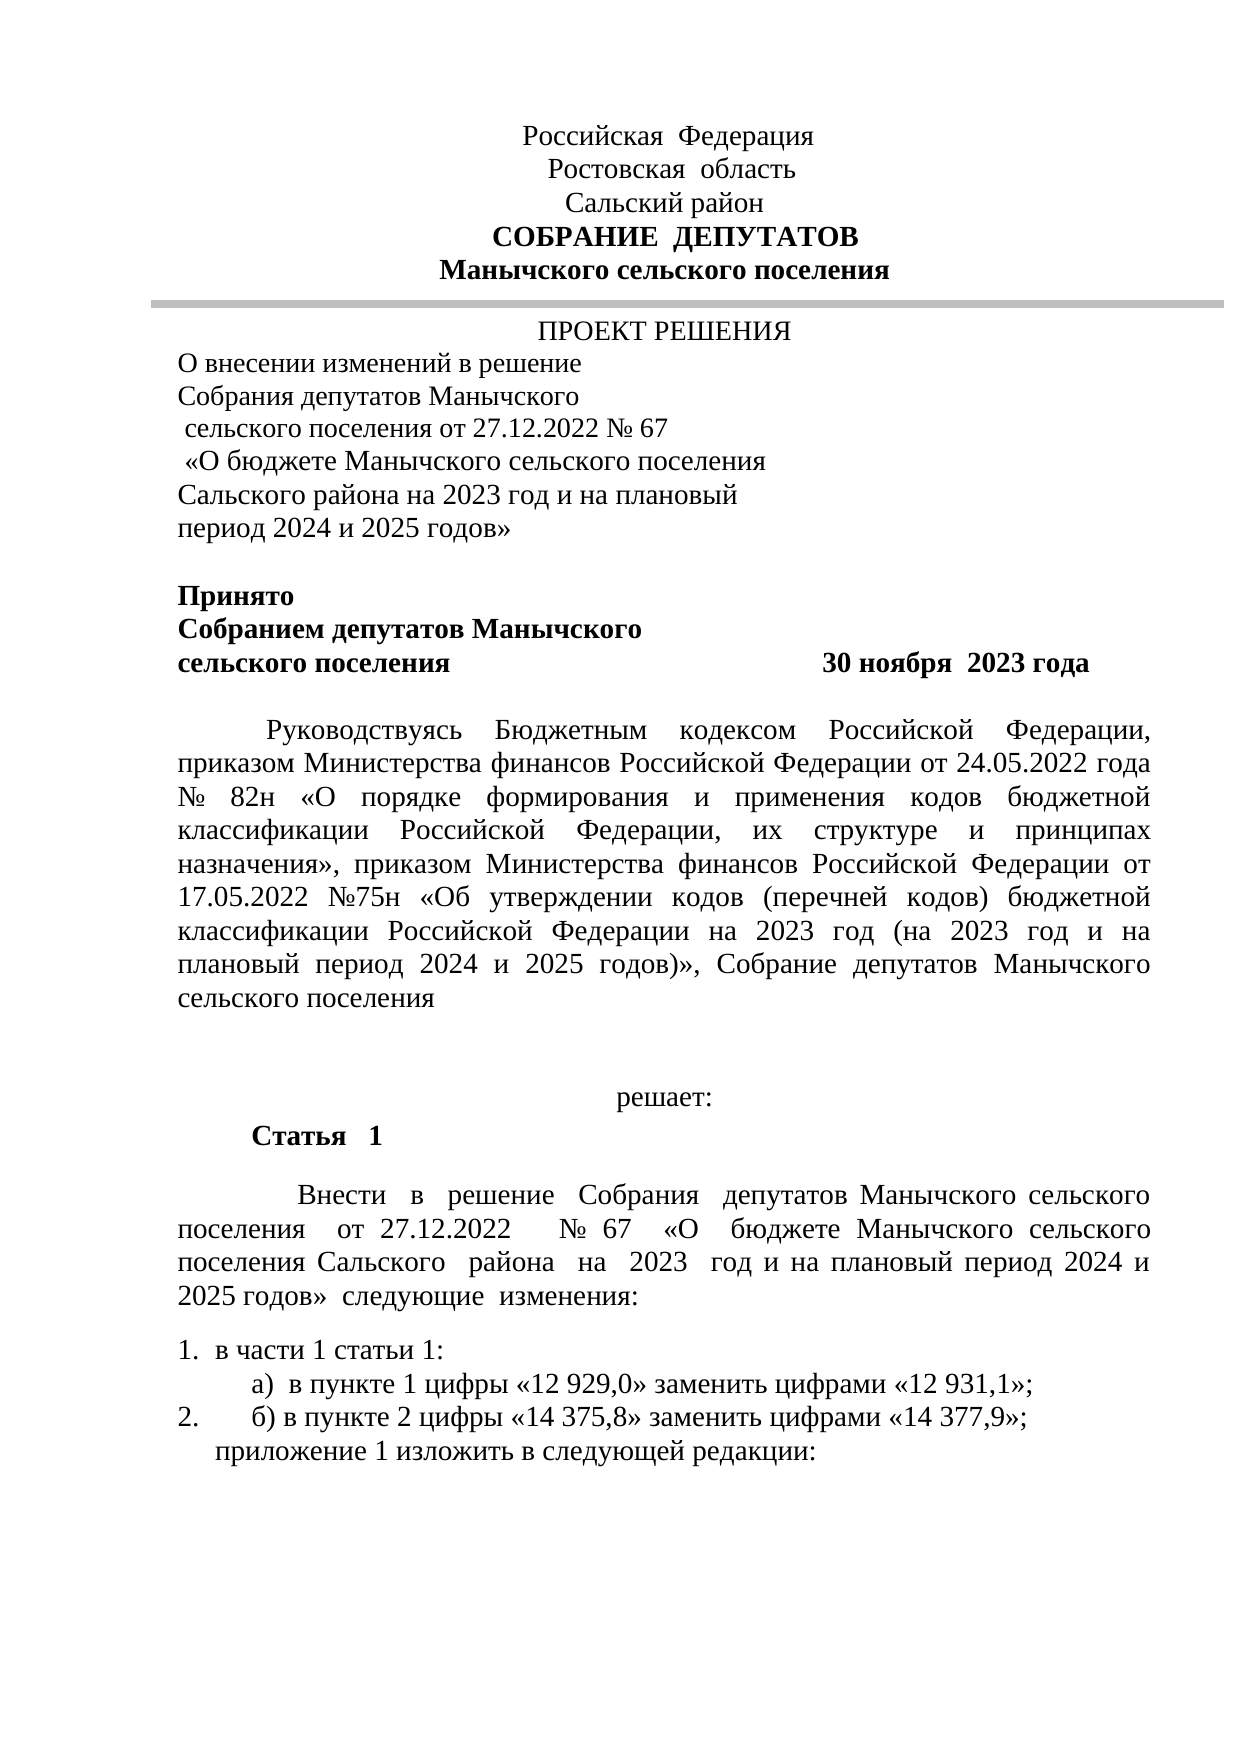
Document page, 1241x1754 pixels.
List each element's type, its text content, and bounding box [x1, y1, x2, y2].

text решает: [177, 1079, 1152, 1113]
list в части 1 статьи 1: [177, 1332, 1152, 1366]
text а) в пункте 1 цифры «12 929,0» заменить цифрами «12 931,1»; [215, 1366, 1152, 1399]
text Сальский район [177, 185, 1152, 219]
text ПРОЕКТ РЕШЕНИЯ [177, 314, 1152, 346]
text сельского поселения 30 ноября 2023 года [177, 645, 1152, 678]
text Собранием депутатов Манычского [177, 611, 1152, 645]
text Манычского сельского поселения [177, 252, 1152, 286]
text сельского поселения от 27.12.2022 № 67 [177, 411, 1152, 443]
text Руководствуясь Бюджетным кодексом Российской Федерации, приказом Министерства финансов Российской Федерации от 24.05.2022 года № 82н «О порядке формирования и применения кодов бюджетной классификации Российской Федерации, их структуре и принципах назначения», приказом Министерства финансов Российской Федерации от 17.05.2022 №75н «Об утверждении кодов (перечней кодов) бюджетной классификации Российской Федерации на 2023 год (на 2023 год и на плановый период 2024 и 2025 годов)», Собрание депутатов Манычского сельского поселения [177, 712, 1152, 1014]
text Ростовская область [177, 152, 1152, 185]
text период 2024 и 2025 годов» [177, 511, 1152, 544]
text Принято [177, 578, 1152, 611]
list б) в пункте 2 цифры «14 375,8» заменить цифрами «14 377,9»; приложение 1 изложить в следующей редакции: [177, 1399, 1152, 1466]
title Внести в решение Собрания депутатов Манычского сельского поселения от 27.12.2022 № 67 «О бюджете Манычского сельского поселения Сальского района на 2023 год и на плановый период 2024 и 2025 годов» следующие изменения: [177, 1177, 1152, 1311]
text О внесении изменений в решение [177, 346, 1152, 379]
text СОБРАНИЕ ДЕПУТАТОВ [177, 219, 1152, 252]
text «О бюджете Манычского сельского поселения [177, 443, 1152, 477]
text Статья 1 [177, 1118, 1152, 1151]
text Сальского района на 2023 год и на плановый [177, 477, 1152, 511]
text Собрания депутатов Манычского [177, 379, 1152, 411]
text Российская Федерация [177, 118, 1152, 152]
